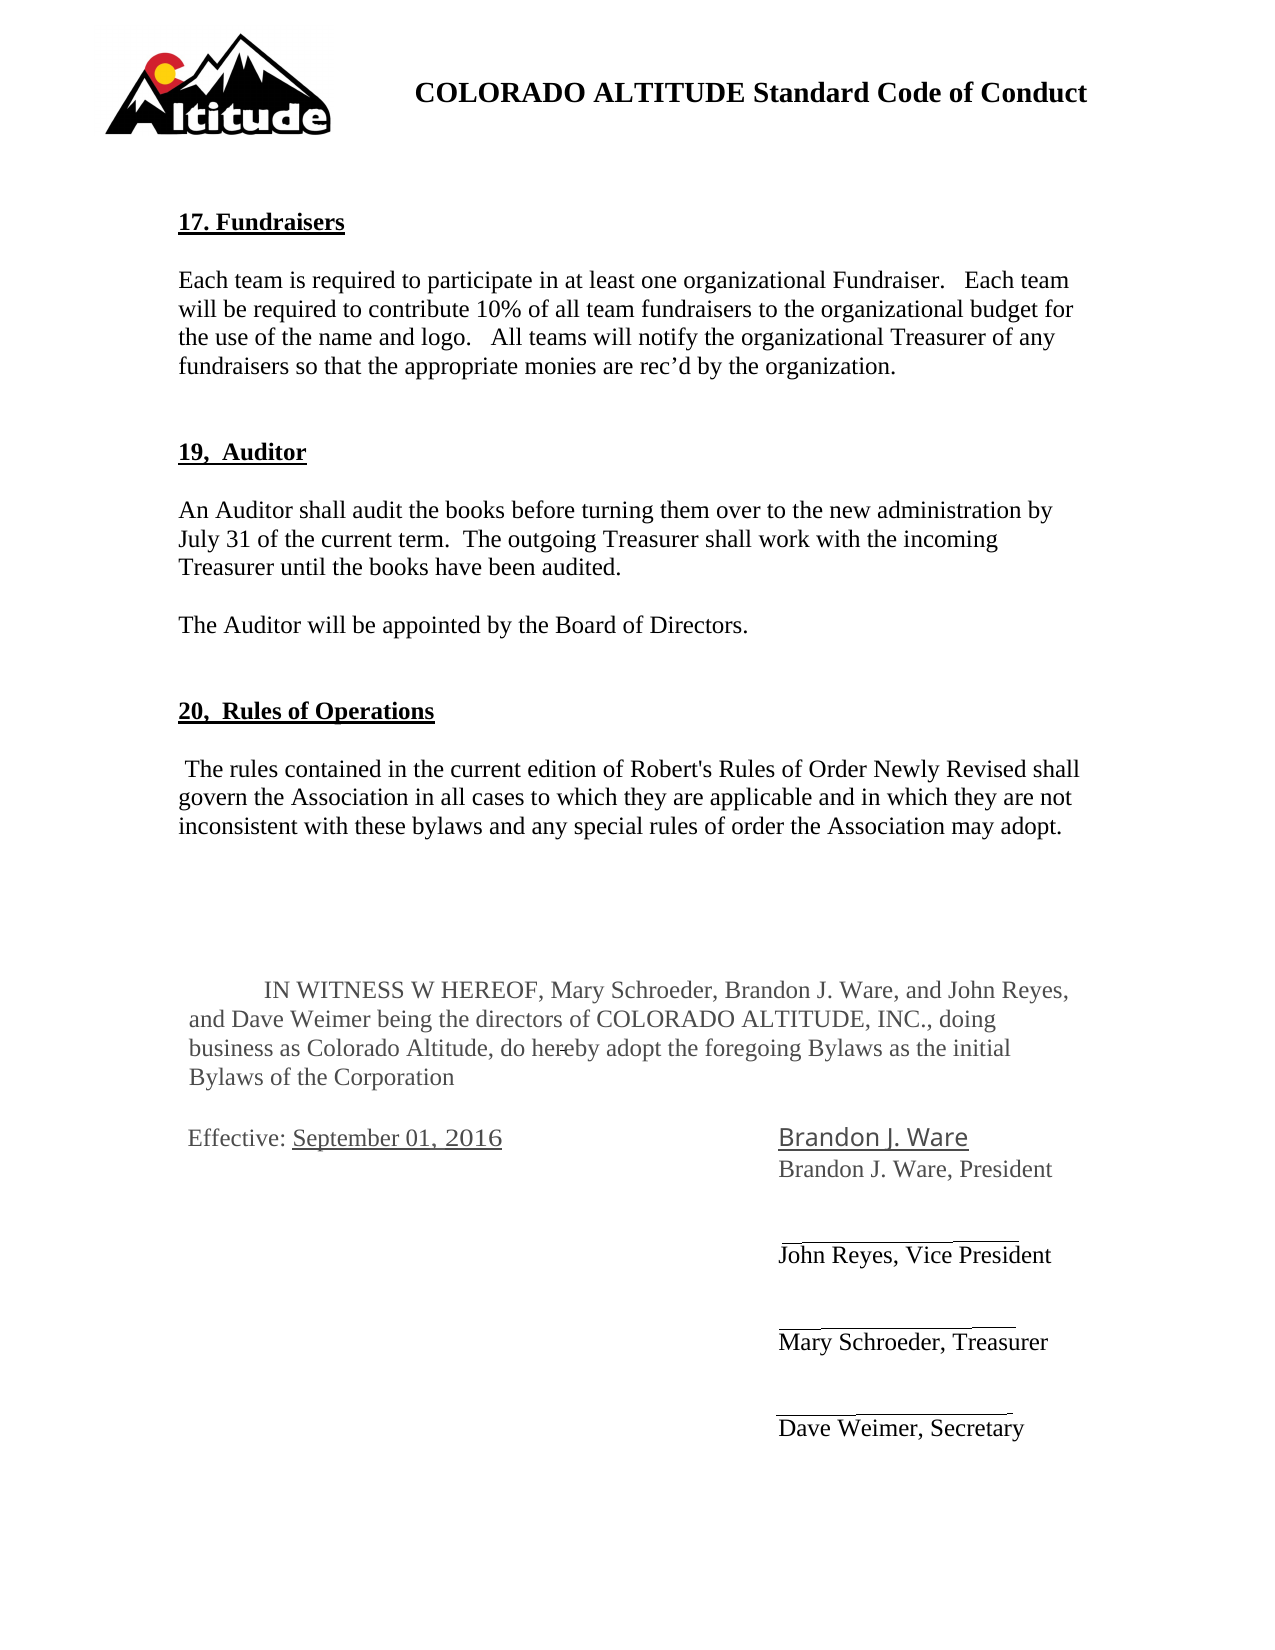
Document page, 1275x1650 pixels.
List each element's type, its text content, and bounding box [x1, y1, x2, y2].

text The rules contained in the current edition of Robert's Rules of Order Newly Revised shall govern the Association in all cases to which they are applicable and in which they are not inconsistent with these bylaws and any special rules of order the Association may adopt. [178, 754, 1087, 840]
text Mary Schroeder, Treasurer [178, 1327, 1087, 1355]
text An Auditor shall audit the books before turning them over to the new administration by July 31 of the current term. The outgoing Treasurer shall work with the incoming Treasurer until the books have been audited. [178, 495, 1087, 581]
picture [94, 25, 334, 136]
text Dave Weimer, Secretary [178, 1413, 1087, 1442]
text John Reyes, Vice President [178, 1240, 1087, 1269]
text IN WITNESS W HEREOF, Mary Schroeder, Brandon J. Ware, and John Reyes, and Dave Weimer being the directors of COLORADO ALTITUDE, INC., doing business as Colorado Altitude, do hereby adopt the foregoing Bylaws as the initial Bylaws of the Corporation [189, 975, 1070, 1091]
text Brandon J. Ware, President [711, 1154, 1070, 1183]
text The Auditor will be appointed by the Board of Directors. [178, 610, 1087, 639]
text Effective: September 01, 2016 Brandon J. Ware [187, 1120, 1070, 1154]
text 17. Fundraisers [178, 207, 1087, 236]
text Each team is required to participate in at least one organizational Fundraiser. Each team will be required to contribute 10% of all team fundraisers to the organizational budget for the use of the name and logo. All teams will notify the organizational Treasurer of any fundraisers so that the appropriate monies are rec’d by the organization. [178, 265, 1087, 380]
text 20, Rules of Operations [178, 696, 1087, 725]
text 19, Auditor [178, 437, 1087, 466]
